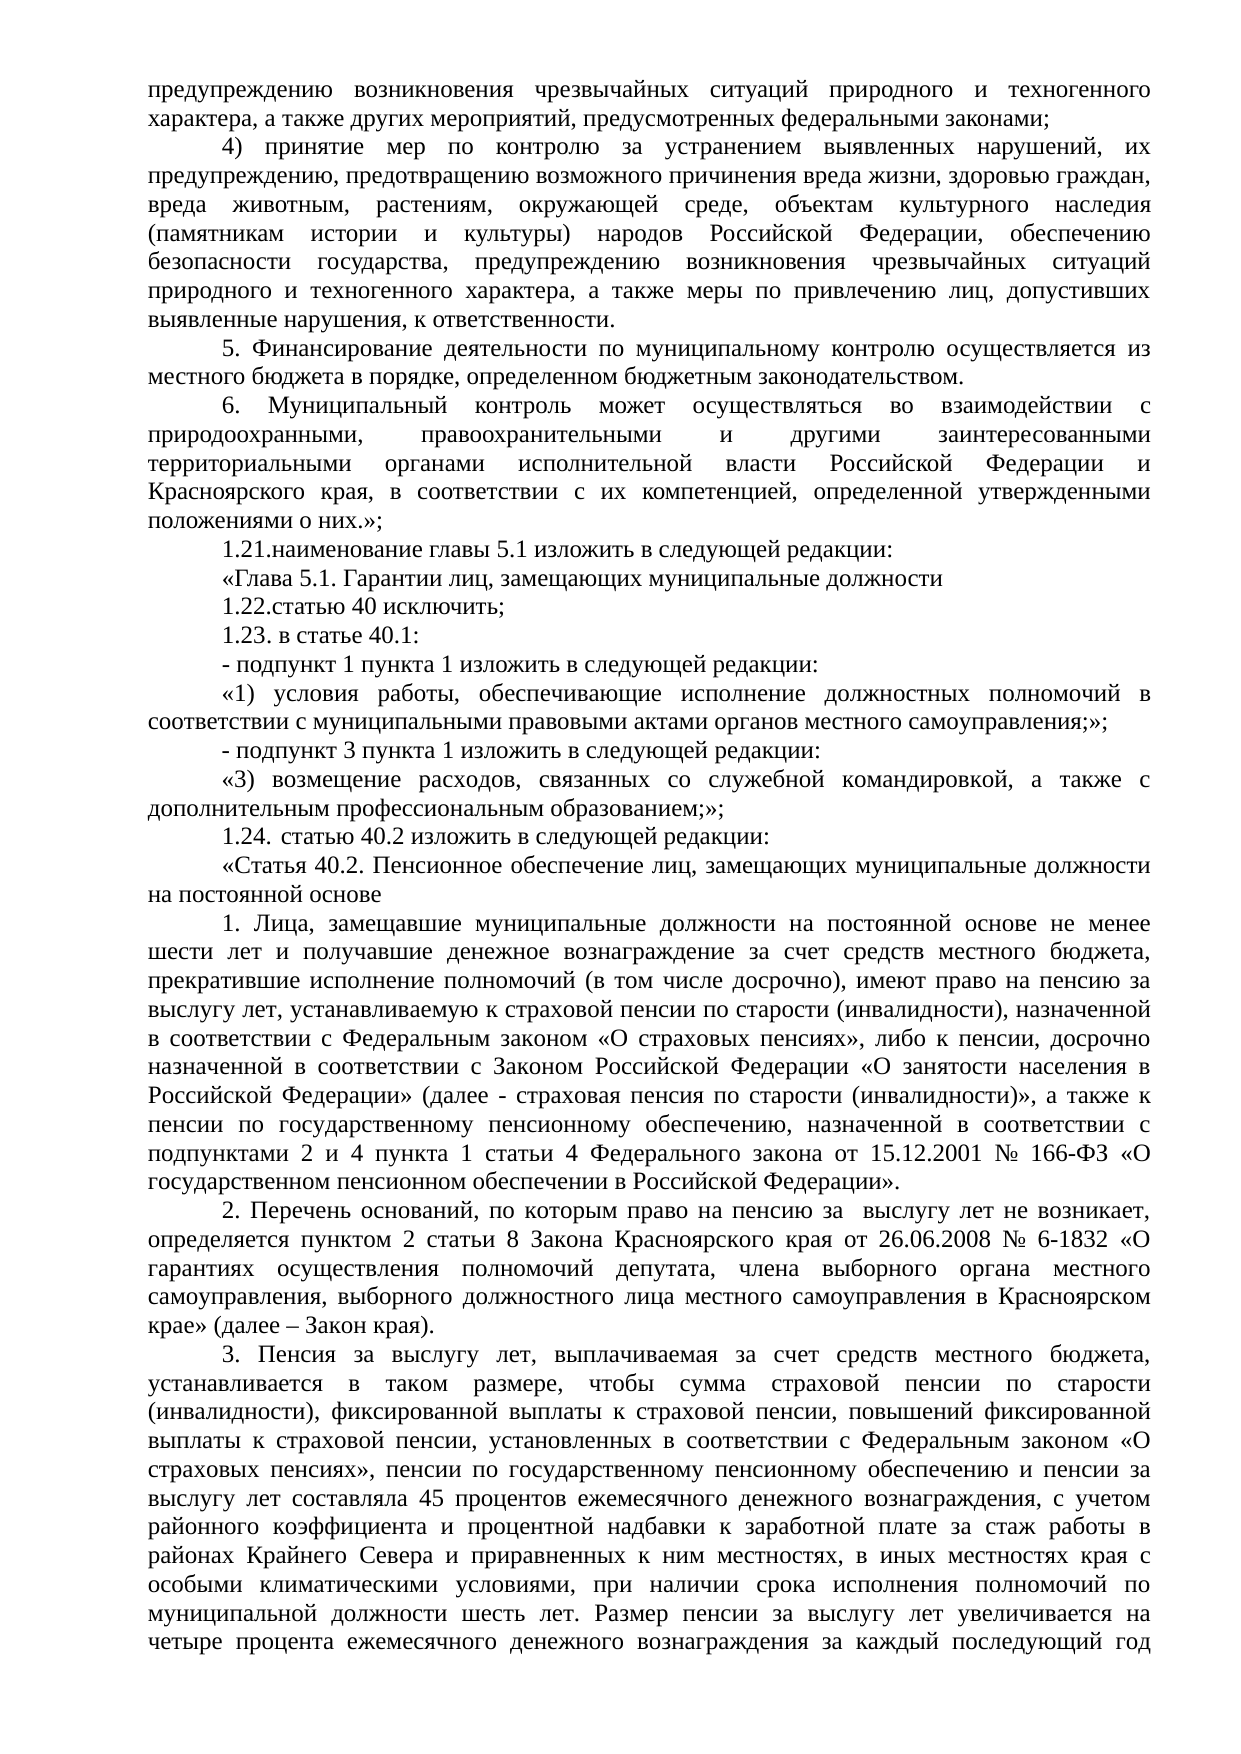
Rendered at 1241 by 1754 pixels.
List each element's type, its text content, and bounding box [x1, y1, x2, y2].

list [148, 74, 1152, 131]
list 4) принятие мер по контролю за устранением выявленных нарушений, их предупреждению, предотвращению возможного причинения вреда жизни, здоровью граждан, вреда животным, растениям, окружающей среде, объектам культурного наследия (памятникам истории и культуры) народов Российской Федерации, обеспечению безопасности государства, предупреждению возникновения чрезвычайных ситуаций природного и техногенного характера, а также меры по привлечению лиц, допустивших выявленные нарушения, к ответственности. [148, 131, 1152, 333]
list 1.21.наименование главы 5.1 изложить в следующей редакции: [222, 534, 1152, 563]
list - подпункт 1 пункта 1 изложить в следующей редакции: [222, 649, 1152, 678]
list 1. Лица, замещавшие муниципальные должности на постоянной основе не менее шести лет и получавшие денежное вознаграждение за счет средств местного бюджета, прекратившие исполнение полномочий (в том числе досрочно), имеют право на пенсию за выслугу лет, устанавливаемую к страховой пенсии по старости (инвалидности), назначенной в соответствии с Федеральным законом «О страховых пенсиях», либо к пенсии, досрочно назначенной в соответствии с Законом Российской Федерации «О занятости населения в Российской Федерации» (далее - страховая пенсия по старости (инвалидности)», а также к пенсии по государственному пенсионному обеспечению, назначенной в соответствии с подпунктами 2 и 4 пункта 1 статьи 4 Федерального закона от 15.12.2001 № 166-ФЗ «О государственном пенсионном обеспечении в Российской Федерации». [148, 908, 1152, 1195]
text «1) условия работы, обеспечивающие исполнение должностных полномочий в соответствии с муниципальными правовыми актами органов местного самоуправления;»; [148, 678, 1152, 735]
list 1.22.статью 40 исключить; [222, 591, 1152, 620]
list 5. Финансирование деятельности по муниципальному контролю осуществляется из местного бюджета в порядке, определенном бюджетным законодательством. [148, 333, 1152, 390]
list 2. Перечень оснований, по которым право на пенсию за выслугу лет не возникает, определяется пунктом 2 статьи 8 Закона Красноярского края от 26.06.2008 № 6-1832 «О гарантиях осуществления полномочий депутата, члена выборного органа местного самоуправления, выборного должностного лица местного самоуправления в Красноярском крае» (далее – Закон края). [148, 1195, 1152, 1339]
text «Статья 40.2. Пенсионное обеспечение лиц, замещающих муниципальные должности на постоянной основе [148, 850, 1152, 908]
list . в статье 40.1: [222, 620, 1152, 649]
list статью 40.2 изложить в следующей редакции: [222, 821, 1152, 850]
text «3) возмещение расходов, связанных со служебной командировкой, а также с дополнительным профессиональным образованием;»; [148, 764, 1152, 821]
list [148, 1339, 1152, 1655]
text - подпункт 3 пункта 1 изложить в следующей редакции: [148, 735, 1152, 764]
list 6. Муниципальный контроль может осуществляться во взаимодействии с природоохранными, правоохранительными и другими заинтересованными территориальными органами исполнительной власти Российской Федерации и Красноярского края, в соответствии с их компетенцией, определенной утвержденными положениями о них.»; [148, 390, 1152, 534]
list «Глава 5.1. Гарантии лиц, замещающих муниципальные должности [222, 563, 1152, 591]
